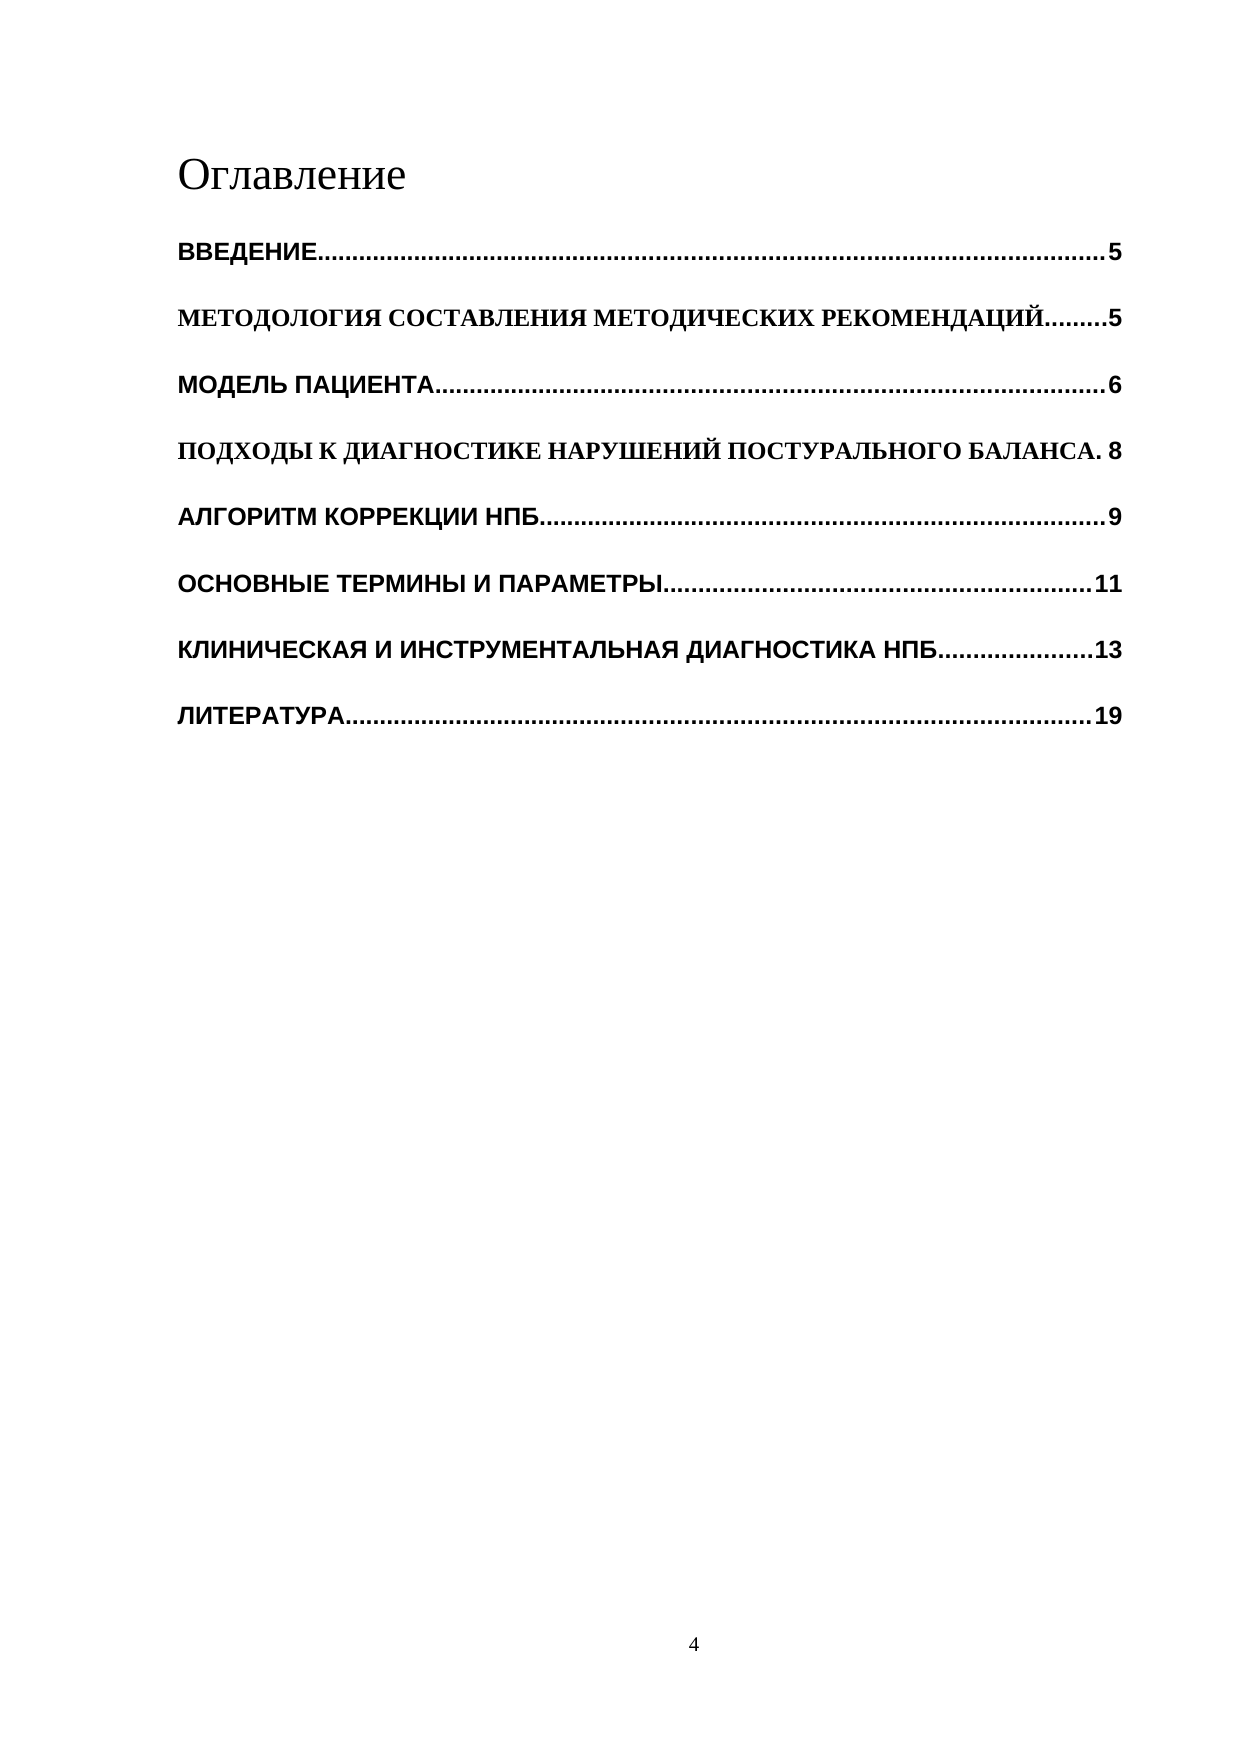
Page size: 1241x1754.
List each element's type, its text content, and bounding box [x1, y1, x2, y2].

text МЕТОДОЛОГИЯ СОСТАВЛЕНИЯ МЕТОДИЧЕСКИХ РЕКОМЕНДАЦИЙ 5 [177, 303, 1152, 332]
text Введение 5 [177, 237, 1152, 266]
text Оглавление [177, 147, 1152, 199]
text Клиническая и инструментальная диагностика НПБ 13 [177, 635, 1152, 663]
text Основные термины и параметры 11 [177, 568, 1152, 597]
text Алгоритм коррекции НПБ 9 [177, 502, 1152, 531]
text Модель пациента 6 [177, 370, 1152, 398]
text Подходы к диагностике нарушений постурального баланса 8 [177, 436, 1152, 465]
text Литература 19 [177, 701, 1152, 730]
